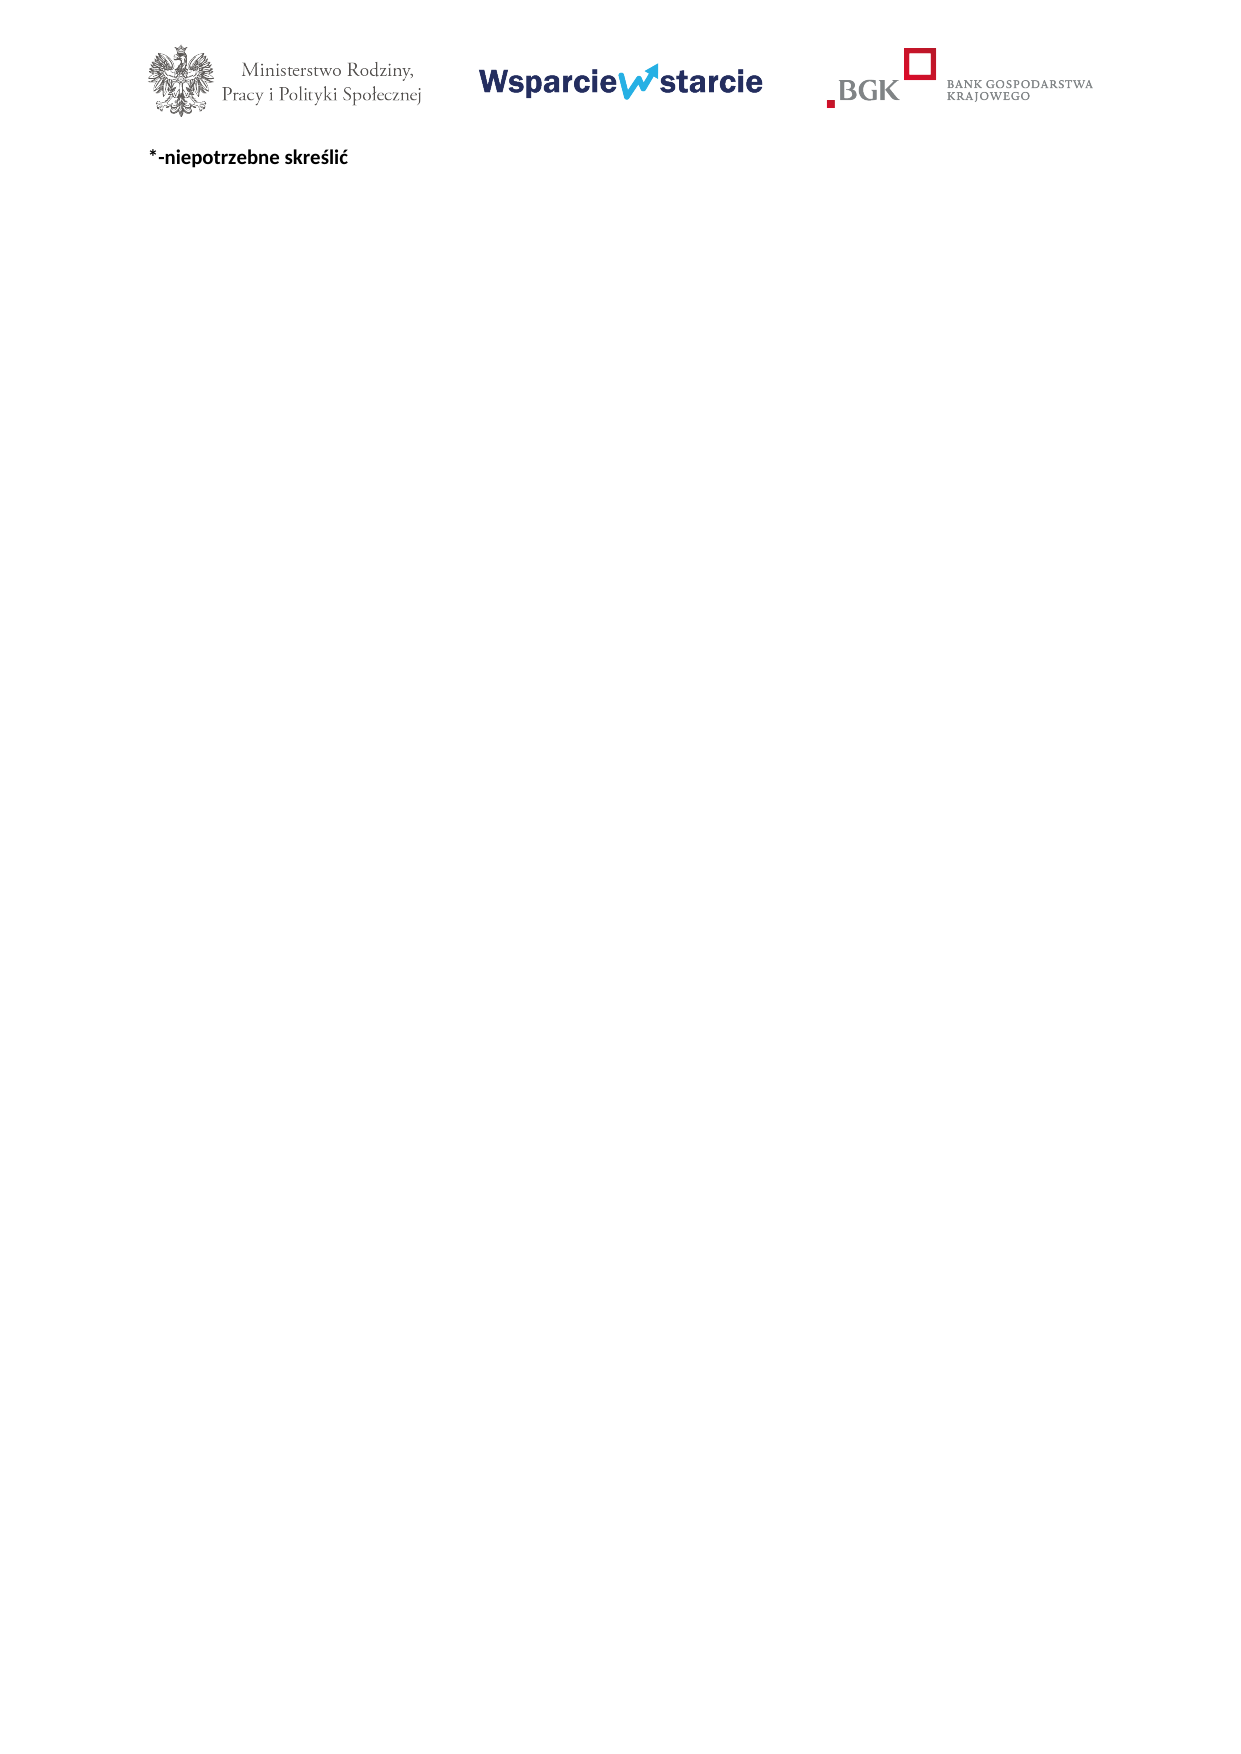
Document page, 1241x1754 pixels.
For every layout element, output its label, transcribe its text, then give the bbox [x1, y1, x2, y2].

picture [147, 44, 1093, 117]
text *-niepotrzebne skreślić [148, 144, 1093, 170]
